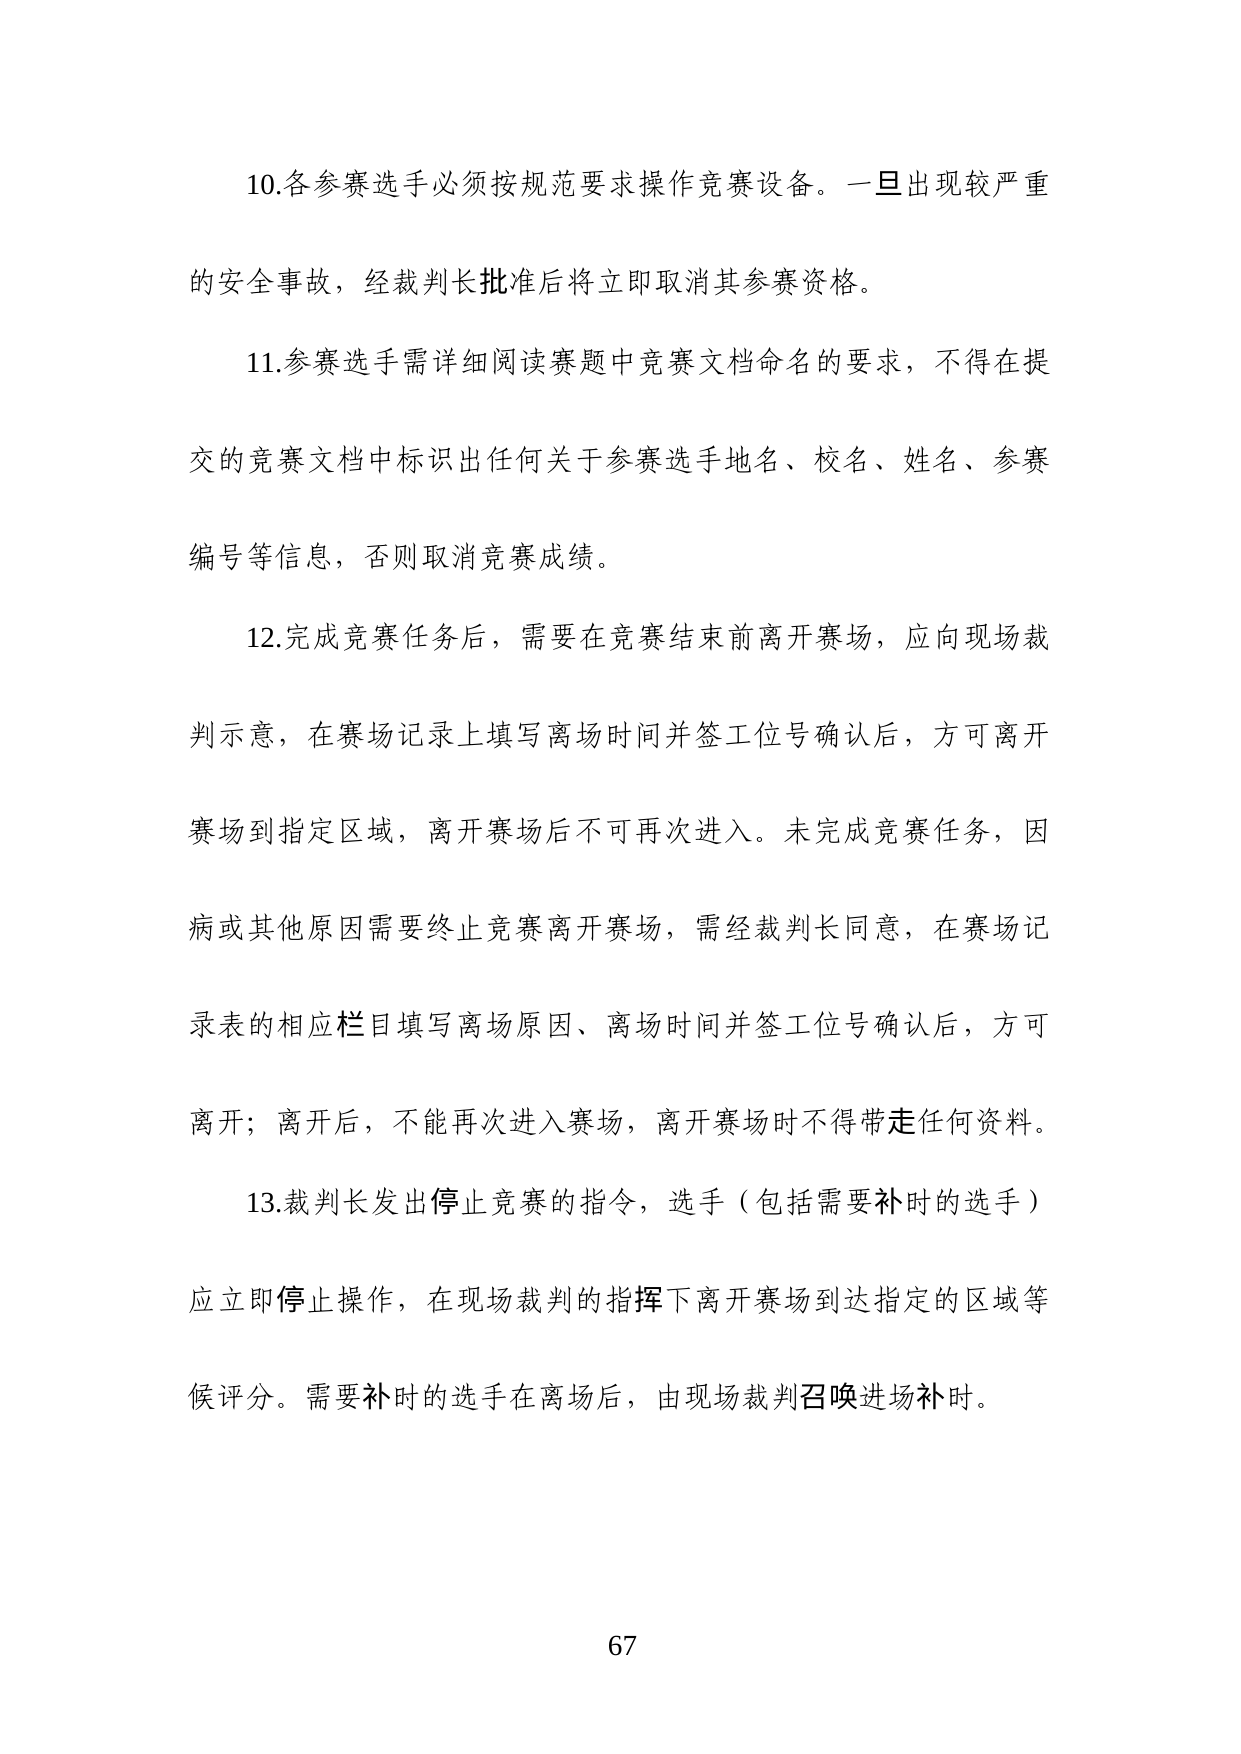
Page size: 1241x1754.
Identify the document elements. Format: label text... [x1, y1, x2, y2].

text 10.各参赛选手必须按规范要求操作竞赛设备。一旦出现较严重的安全事故，经裁判长批准后将立即取消其参赛资格。 [187, 150, 1053, 312]
text 12.完成竞赛任务后，需要在竞赛结束前离开赛场，应向现场裁判示意，在赛场记录上填写离场时间并签工位号确认后，方可离开赛场到指定区域，离开赛场后不可再次进入。未完成竞赛任务，因病或其他原因需要终止竞赛离开赛场，需经裁判长同意，在赛场记录表的相应栏目填写离场原因、离场时间并签工位号确认后，方可离开；离开后，不能再次进入赛场，离开赛场时不得带走任何资料。 [187, 603, 1053, 1152]
text 13.裁判长发出停止竞赛的指令，选手（包括需要补时的选手）应立即停止操作，在现场裁判的指挥下离开赛场到达指定的区域等候评分。需要补时的选手在离场后，由现场裁判召唤进场补时。 [187, 1169, 1053, 1427]
text 11.参赛选手需详细阅读赛题中竞赛文档命名的要求，不得在提交的竞赛文档中标识出任何关于参赛选手地名、校名、姓名、参赛编号等信息，否则取消竞赛成绩。 [187, 328, 1053, 587]
